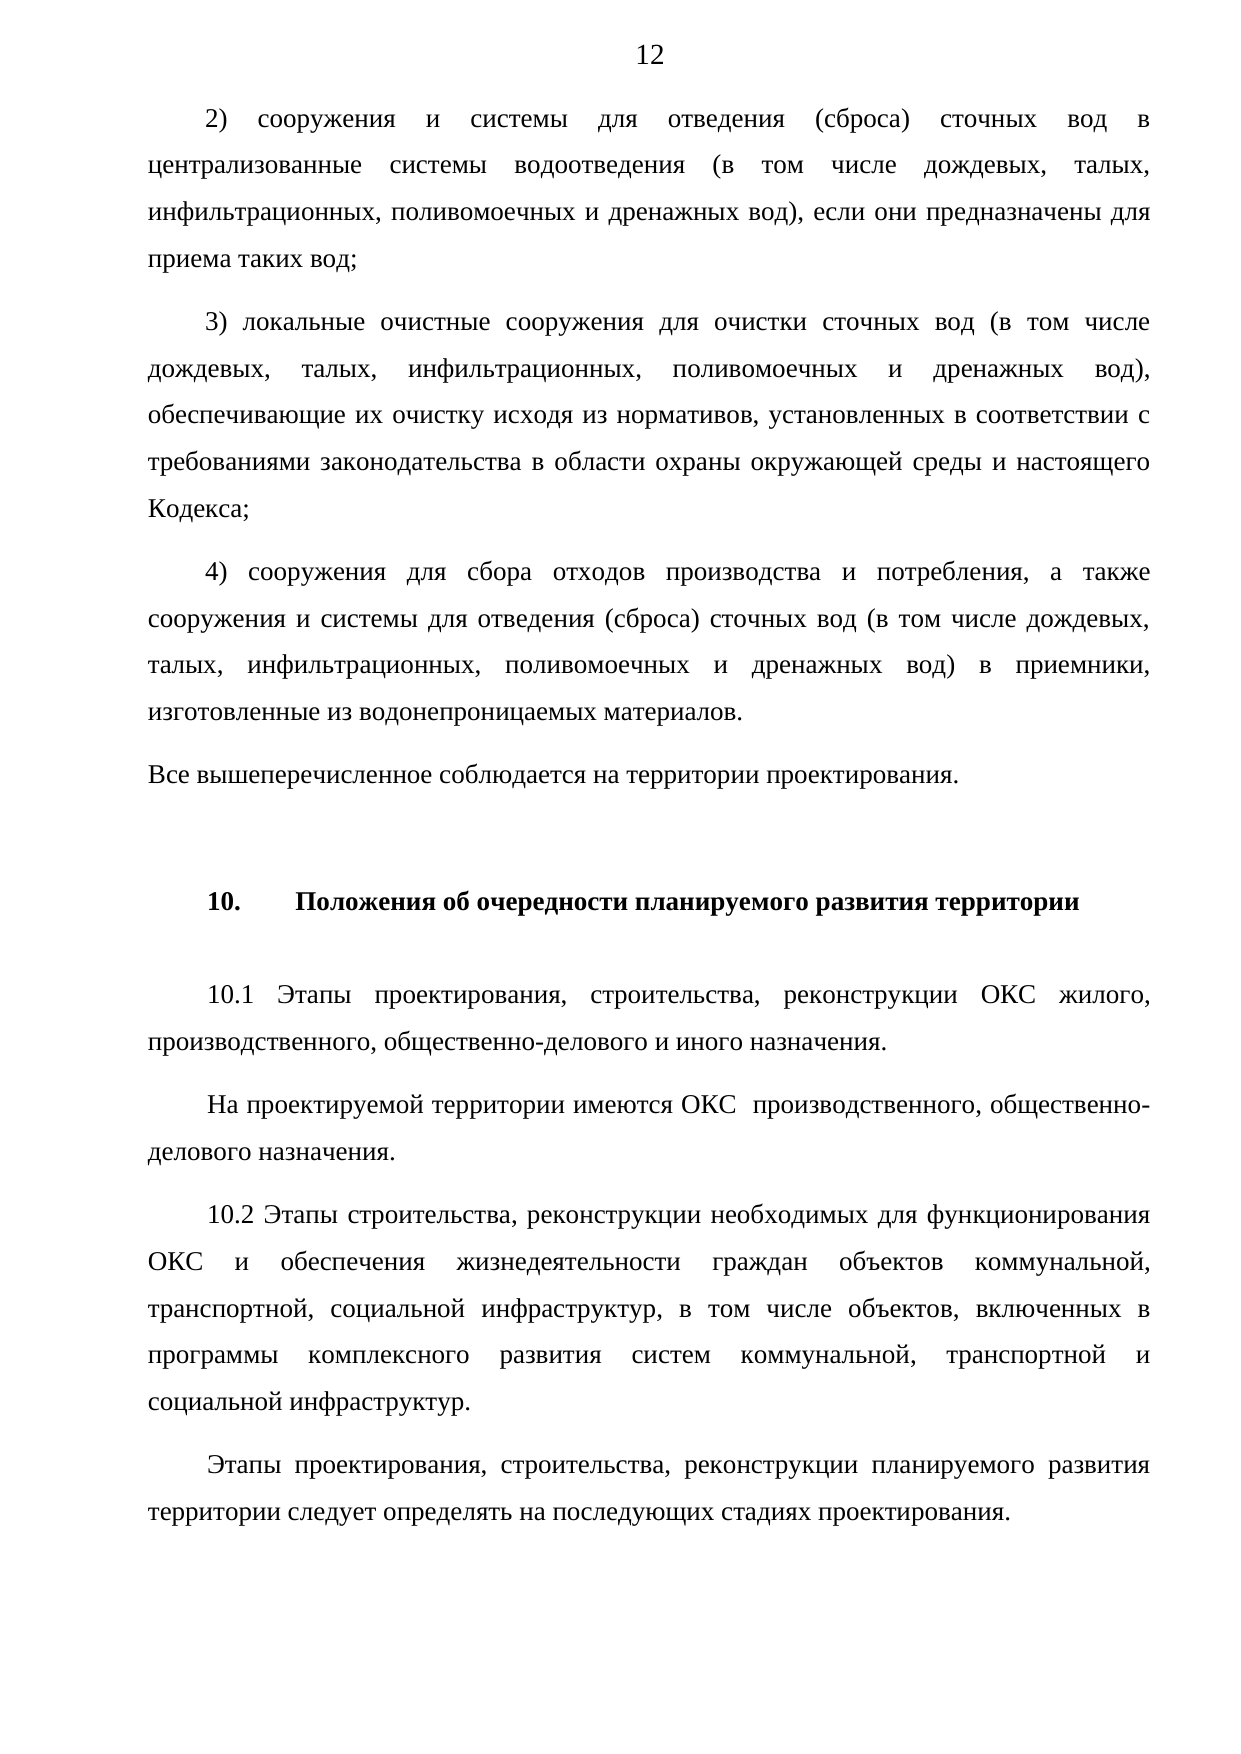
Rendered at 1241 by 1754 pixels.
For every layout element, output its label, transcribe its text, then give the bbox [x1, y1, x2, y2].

list Положения об очередности планируемого развития территории [148, 885, 1152, 916]
text 10.1 Этапы проектирования, строительства, реконструкции ОКС жилого, производственного, общественно-делового и иного назначения. [148, 978, 1152, 1056]
text 3) локальные очистные сооружения для очистки сточных вод (в том числе дождевых, талых, инфильтрационных, поливомоечных и дренажных вод), обеспечивающие их очистку исходя из нормативов, установленных в соответствии с требованиями законодательства в области охраны окружающей среды и настоящего Кодекса; [148, 305, 1152, 523]
text Этапы проектирования, строительства, реконструкции планируемого развития территории следует определять на последующих стадиях проектирования. [148, 1448, 1152, 1526]
text 10.2 Этапы строительства, реконструкции необходимых для функционирования ОКС и обеспечения жизнедеятельности граждан объектов коммунальной, транспортной, социальной инфраструктур, в том числе объектов, включенных в программы комплексного развития систем коммунальной, транспортной и социальной инфраструктур. [148, 1198, 1152, 1416]
text На проектируемой территории имеются ОКС производственного, общественно-делового назначения. [148, 1088, 1152, 1166]
text Все вышеперечисленное соблюдается на территории проектирования. [148, 758, 1152, 790]
text 2) сооружения и системы для отведения (сброса) сточных вод в централизованные системы водоотведения (в том числе дождевых, талых, инфильтрационных, поливомоечных и дренажных вод), если они предназначены для приема таких вод; [148, 102, 1152, 273]
text 4) сооружения для сбора отходов производства и потребления, а также сооружения и системы для отведения (сброса) сточных вод (в том числе дождевых, талых, инфильтрационных, поливомоечных и дренажных вод) в приемники, изготовленные из водонепроницаемых материалов. [148, 555, 1152, 726]
